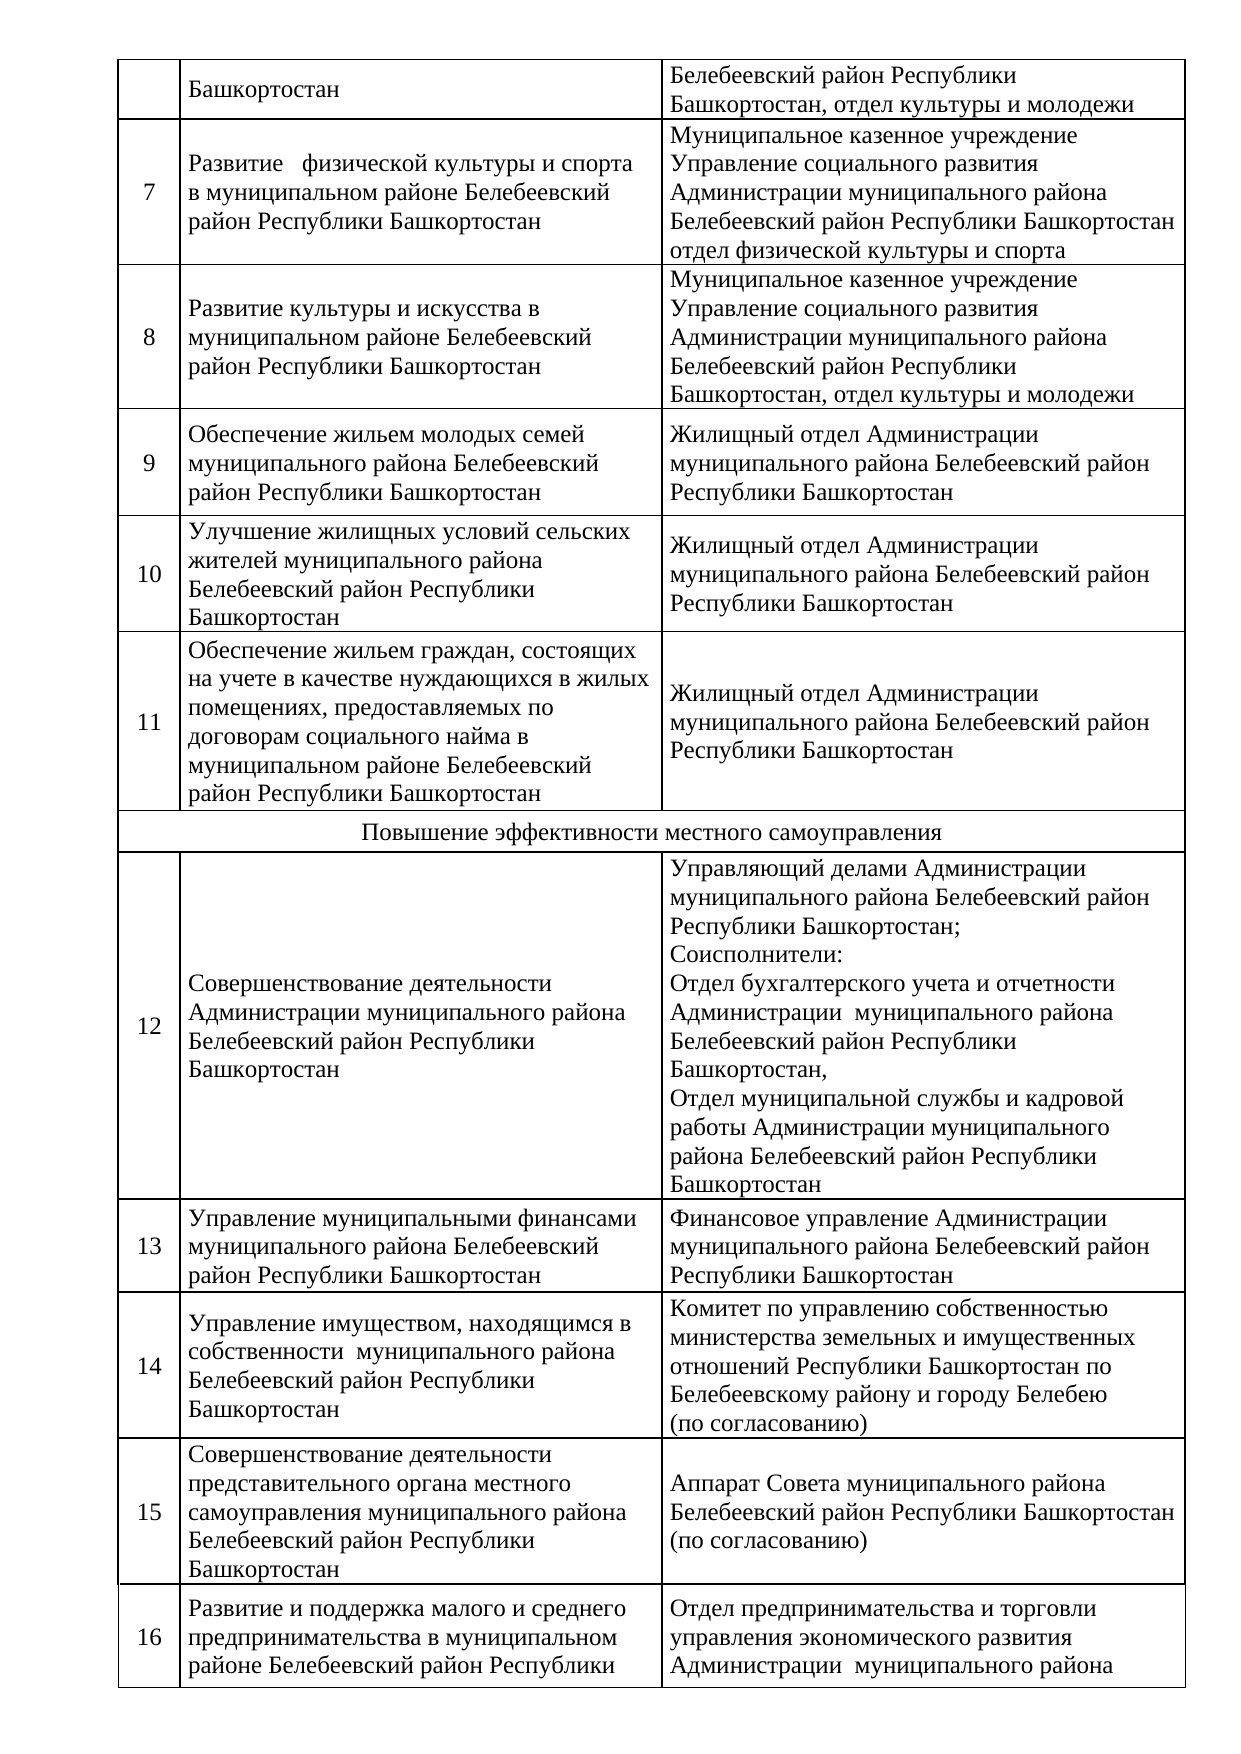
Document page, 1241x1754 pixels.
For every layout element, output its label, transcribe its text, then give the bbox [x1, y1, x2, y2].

table_cell 14 [119, 1293, 179, 1437]
table_cell Финансовое управление Администрации муниципального района Белебеевский район Республики Башкортостан [663, 1200, 1184, 1291]
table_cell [663, 1585, 1185, 1687]
table_cell Повышение эффективности местного самоуправления [119, 811, 1184, 851]
table_cell Комитет по управлению собственностью министерства земельных и имущественных отношений Республики Башкортостан по Белебеевскому району и городу Белебею (по согласованию) [663, 1293, 1184, 1437]
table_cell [181, 60, 661, 118]
table_cell Жилищный отдел Администрации муниципального района Белебеевский район Республики Башкортостан [663, 409, 1184, 515]
table_cell 9 [119, 409, 179, 515]
table_cell 10 [119, 516, 179, 631]
table_cell Совершенствование деятельности Администрации муниципального района Белебеевский район Республики Башкортостан [181, 853, 661, 1198]
table_cell 16 [119, 1584, 179, 1687]
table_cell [181, 1585, 661, 1687]
table_cell Жилищный отдел Администрации муниципального района Белебеевский район Республики Башкортостан [663, 632, 1184, 810]
table_cell Управление муниципальными финансами муниципального района Белебеевский район Республики Башкортостан [181, 1200, 661, 1291]
table_cell 8 [119, 265, 179, 408]
table_cell 13 [119, 1200, 179, 1291]
table_cell Управляющий делами Администрации муниципального района Белебеевский район Республики Башкортостан; Соисполнители: Отдел бухгалтерского учета и отчетности Администрации муниципального района Белебеевский район Республики Башкортостан, Отдел муниципальной службы и кадровой работы Администрации муниципального района Белебеевский район Республики Башкортостан [663, 853, 1184, 1198]
table_cell Совершенствование деятельности представительного органа местного самоуправления муниципального района Белебеевский район Республики Башкортостан [181, 1439, 661, 1583]
table_cell Управление имуществом, находящимся в собственности муниципального района Белебеевский район Республики Башкортостан [181, 1293, 661, 1437]
table_cell Жилищный отдел Администрации муниципального района Белебеевский район Республики Башкортостан [663, 516, 1184, 631]
table_cell 11 [119, 632, 179, 810]
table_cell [663, 60, 1184, 118]
table_cell 12 [119, 853, 179, 1198]
table_cell Развитие культуры и искусства в муниципальном районе Белебеевский район Республики Башкортостан [181, 265, 661, 408]
table_cell Улучшение жилищных условий сельских жителей муниципального района Белебеевский район Республики Башкортостан [181, 516, 661, 631]
table_cell Обеспечение жильем граждан, состоящих на учете в качестве нуждающихся в жилых помещениях, предоставляемых по договорам социального найма в муниципальном районе Белебеевский район Республики Башкортостан [181, 632, 661, 810]
table_cell Развитие физической культуры и спорта в муниципальном районе Белебеевский район Республики Башкортостан [181, 120, 661, 263]
table_cell Обеспечение жильем молодых семей муниципального района Белебеевский район Республики Башкортостан [181, 409, 661, 515]
table_cell 6 [119, 60, 179, 118]
table_cell Муниципальное казенное учреждение Управление социального развития Администрации муниципального района Белебеевский район Республики Башкортостан отдел физической культуры и спорта [663, 120, 1184, 263]
table_cell Аппарат Совета муниципального района Белебеевский район Республики Башкортостан (по согласованию) [663, 1439, 1184, 1583]
table_cell 15 [119, 1439, 179, 1583]
table_cell 7 [119, 120, 179, 263]
